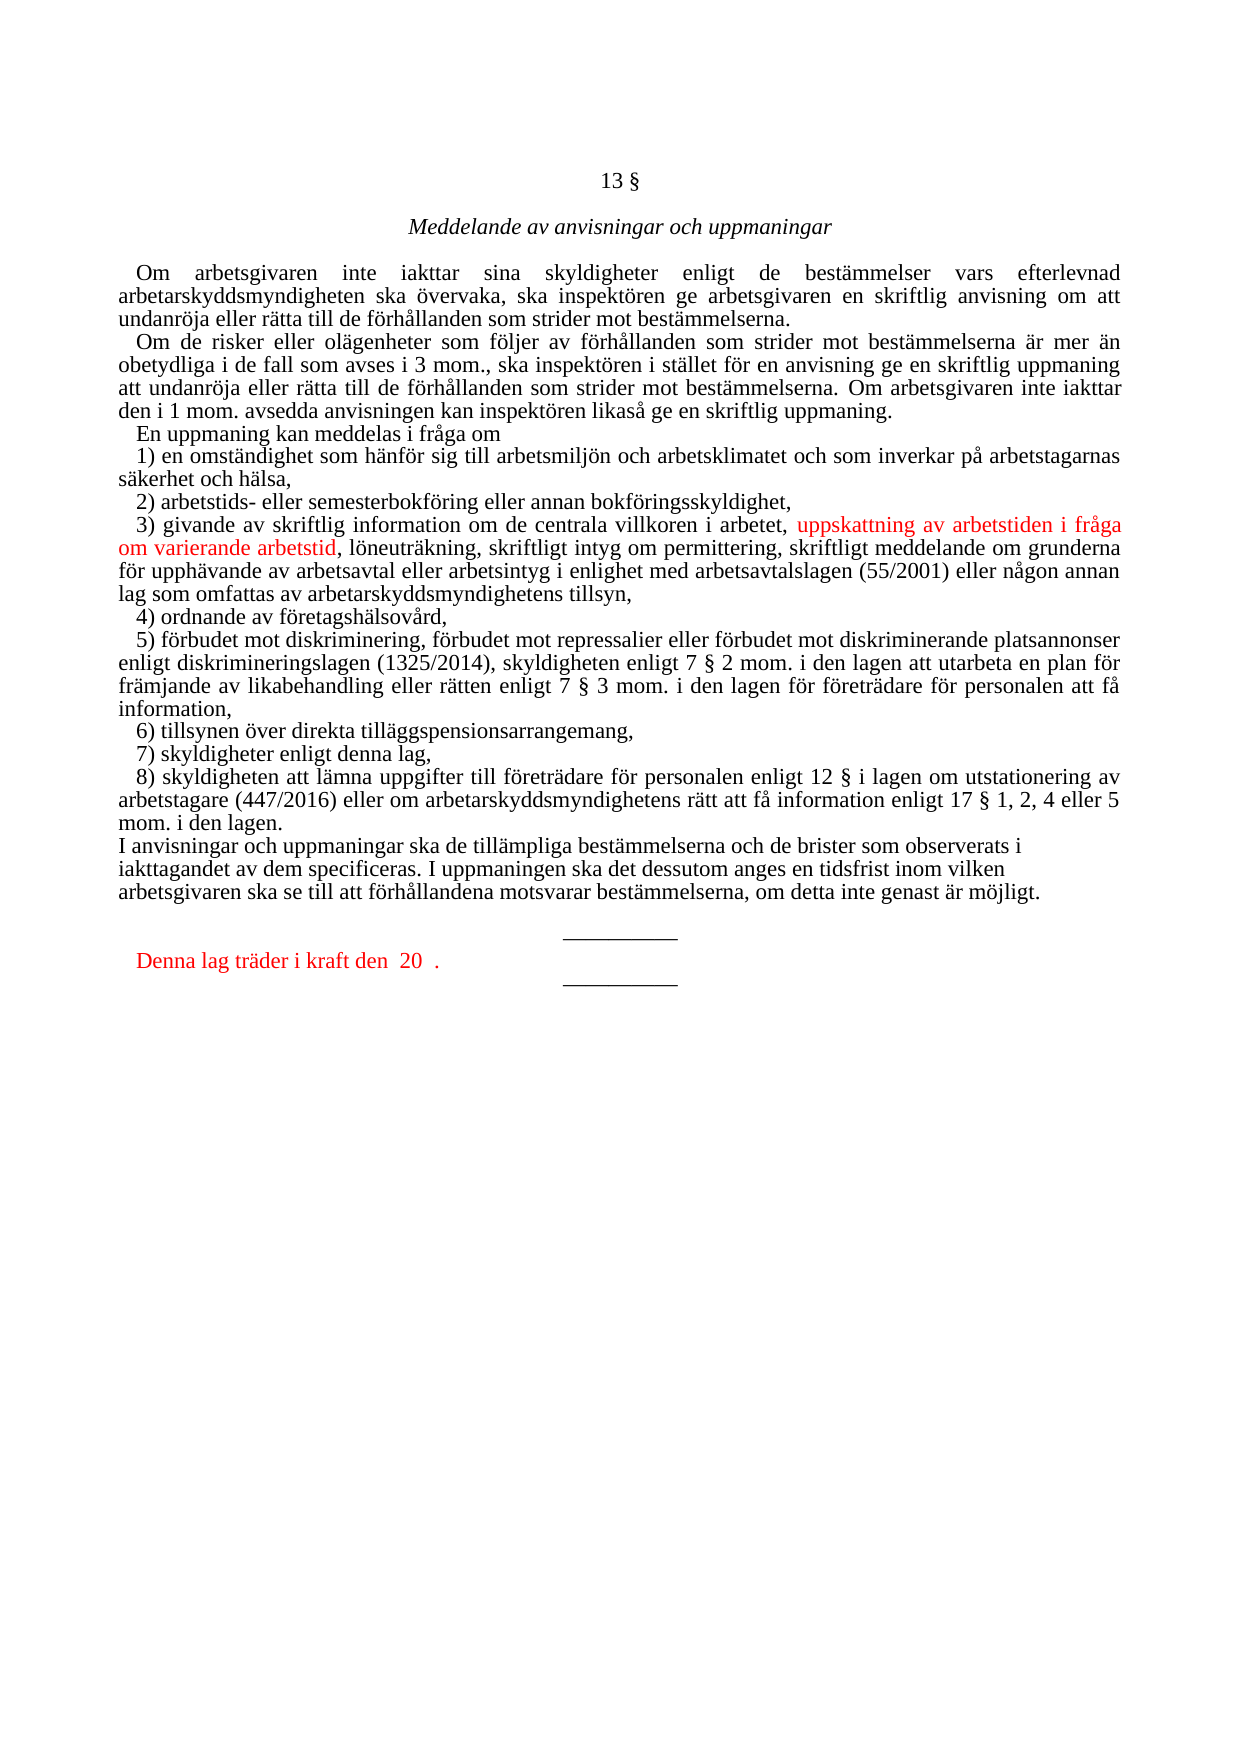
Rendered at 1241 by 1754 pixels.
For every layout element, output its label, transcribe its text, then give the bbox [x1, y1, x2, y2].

text I anvisningar och uppmaningar ska de tillämpliga bestämmelserna och de brister som observerats i iakttagandet av dem specificeras. I uppmaningen ska det dessutom anges en tidsfrist inom vilken arbetsgivaren ska se till att förhållandena motsvarar bestämmelserna, om detta inte genast är möjligt. [118, 835, 1122, 904]
text 13 § [118, 171, 1122, 193]
text 1) en omständighet som hänför sig till arbetsmiljön och arbetsklimatet och som inverkar på arbetstagarnas säkerhet och hälsa, [118, 446, 1122, 491]
text 7) skyldigheter enligt denna lag, [118, 743, 1122, 766]
text 5) förbudet mot diskriminering, förbudet mot repressalier eller förbudet mot diskriminerande platsannonser enligt diskrimineringslagen (1325/2014), skyldigheten enligt 7 § 2 mom. i den lagen att utarbeta en plan för främjande av likabehandling eller rätten enligt 7 § 3 mom. i den lagen för företrädare för personalen att få information, [118, 629, 1122, 721]
text En uppmaning kan meddelas i fråga om [118, 423, 1122, 446]
text 3) givande av skriftlig information om de centrala villkoren i arbetet, uppskattning av arbetstiden i fråga om varierande arbetstid, löneuträkning, skriftligt intyg om permittering, skriftligt meddelande om grunderna för upphävande av arbetsavtal eller arbetsintyg i enlighet med arbetsavtalslagen (55/2001) eller någon annan lag som omfattas av arbetarskyddsmyndighetens tillsyn, [118, 514, 1122, 606]
text ————— [118, 927, 1122, 950]
text 4) ordnande av företagshälsovård, [118, 606, 1122, 629]
text 6) tillsynen över direkta tilläggspensionsarrangemang, [118, 721, 1122, 743]
text Meddelande av anvisningar och uppmaningar [118, 216, 1122, 239]
text Om arbetsgivaren inte iakttar sina skyldigheter enligt de bestämmelser vars efterlevnad arbetarskyddsmyndigheten ska övervaka, ska inspektören ge arbetsgivaren en skriftlig anvisning om att undanröja eller rätta till de förhållanden som strider mot bestämmelserna. [118, 262, 1122, 331]
text 8) skyldigheten att lämna uppgifter till företrädare för personalen enligt 12 § i lagen om utstationering av arbetstagare (447/2016) eller om arbetarskyddsmyndighetens rätt att få information enligt 17 § 1, 2, 4 eller 5 mom. i den lagen. [118, 766, 1122, 835]
text Denna lag träder i kraft den 20 . [118, 950, 1122, 973]
text ————— [118, 973, 1122, 996]
text 2) arbetstids- eller semesterbokföring eller annan bokföringsskyldighet, [118, 491, 1122, 514]
text Om de risker eller olägenheter som följer av förhållanden som strider mot bestämmelserna är mer än obetydliga i de fall som avses i 3 mom., ska inspektören i stället för en anvisning ge en skriftlig uppmaning att undanröja eller rätta till de förhållanden som strider mot bestämmelserna. Om arbetsgivaren inte iakttar den i 1 mom. avsedda anvisningen kan inspektören likaså ge en skriftlig uppmaning. [118, 331, 1122, 423]
